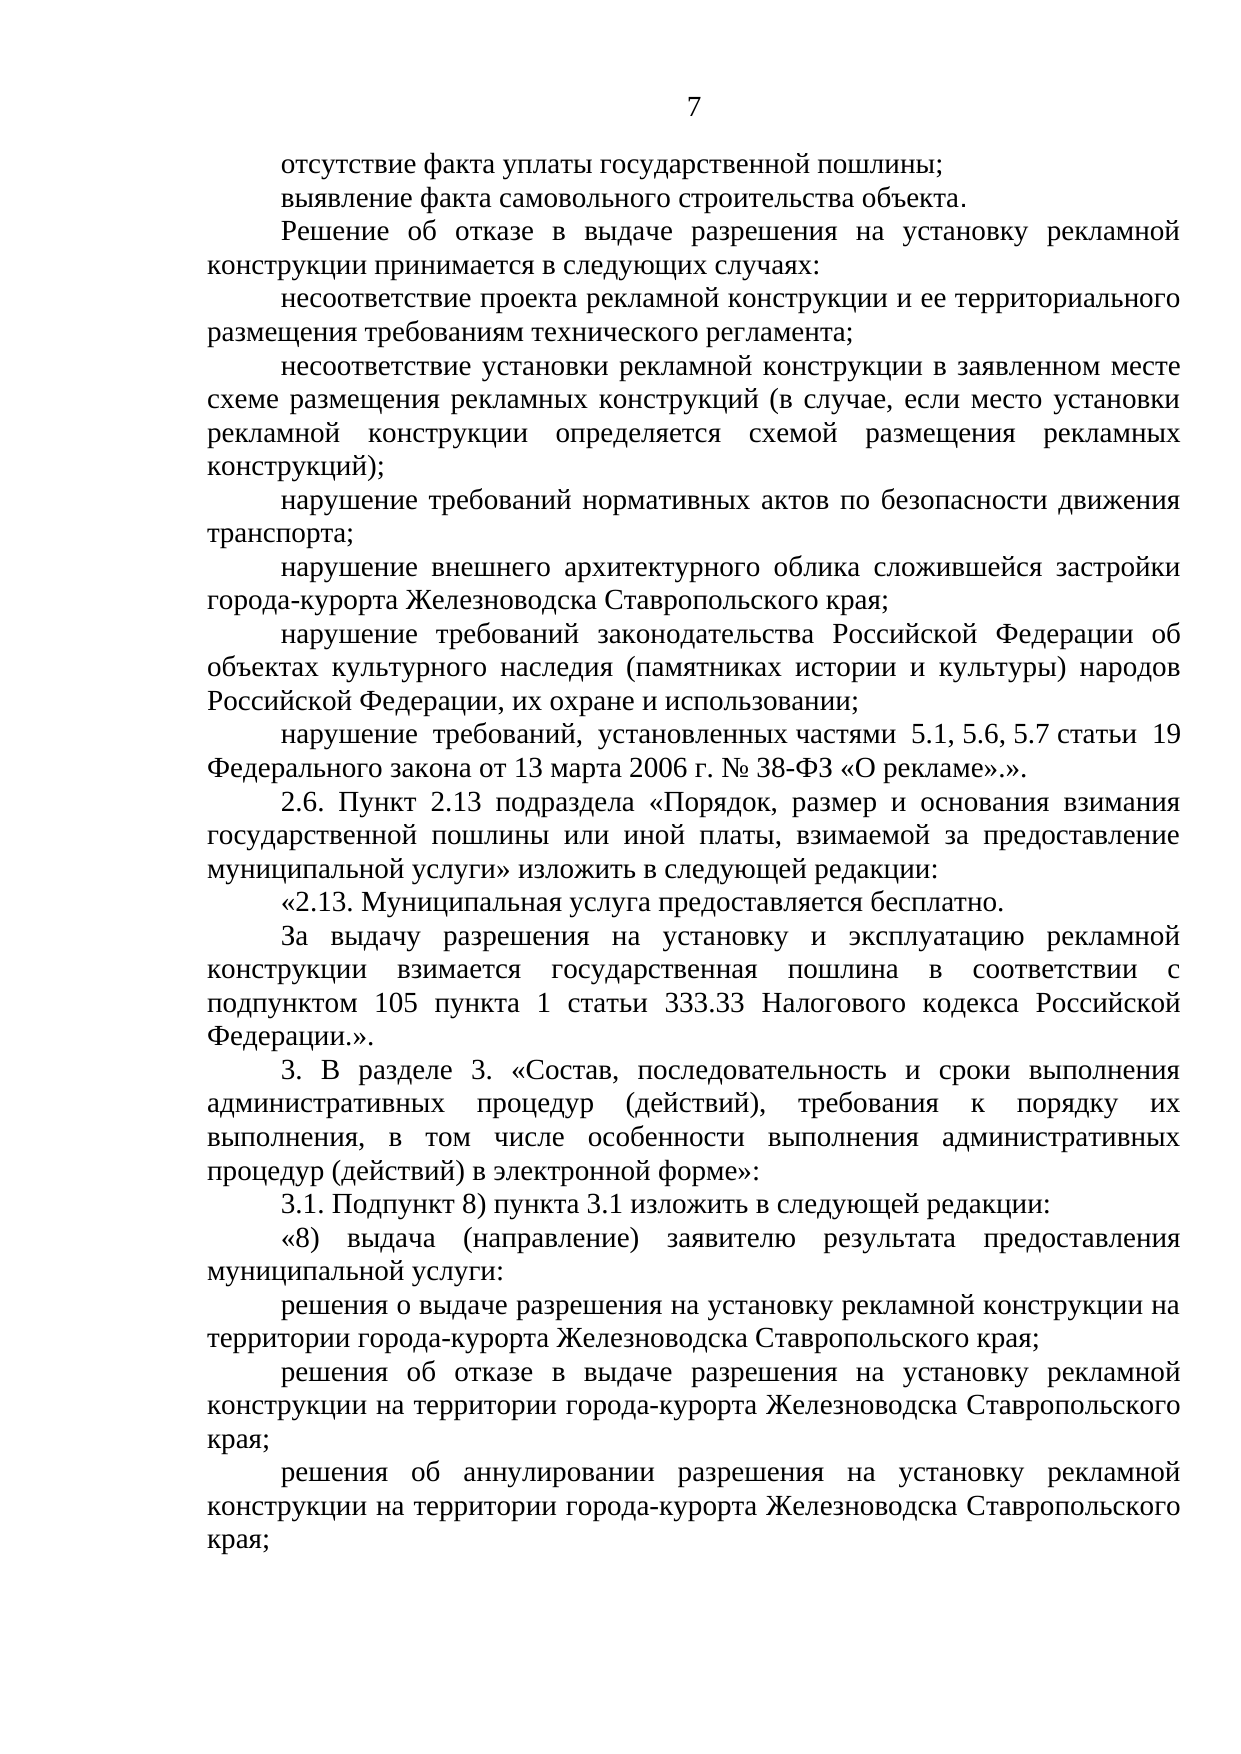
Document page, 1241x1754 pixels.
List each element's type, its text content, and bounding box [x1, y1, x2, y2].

text За выдачу разрешения на установку и эксплуатацию рекламной конструкции взимается государственная пошлина в соответствии с подпунктом 105 пункта 1 статьи 333.33 Налогового кодекса Российской Федерации.». [207, 918, 1181, 1052]
text нарушение требований законодательства Российской Федерации об объектах культурного наследия (памятниках истории и культуры) народов Российской Федерации, их охране и использовании; [207, 616, 1181, 717]
text нарушение внешнего архитектурного облика сложившейся застройки города-курорта Железноводска Ставропольского края; [207, 549, 1181, 616]
text решения о выдаче разрешения на установку рекламной конструкции на территории города-курорта Железноводска Ставропольского края; [207, 1287, 1181, 1354]
text «8) выдача (направление) заявителю результата предоставления муниципальной услуги: [207, 1220, 1181, 1287]
text нарушение требований, установленных частями 5.1, 5.6, 5.7 статьи 19 Федерального закона от 13 марта 2006 г. № 38-ФЗ «О рекламе».». [207, 717, 1181, 784]
text отсутствие факта уплаты государственной пошлины; [207, 146, 1181, 180]
text Решение об отказе в выдаче разрешения на установку рекламной конструкции принимается в следующих случаях: [207, 213, 1181, 281]
text выявление факта самовольного строительства объекта. [207, 180, 1181, 213]
text несоответствие проекта рекламной конструкции и ее территориального размещения требованиям технического регламента; [207, 281, 1181, 348]
text решения об отказе в выдаче разрешения на установку рекламной конструкции на территории города-курорта Железноводска Ставропольского края; [207, 1354, 1181, 1454]
text несоответствие установки рекламной конструкции в заявленном месте схеме размещения рекламных конструкций (в случае, если место установки рекламной конструкции определяется схемой размещения рекламных конструкций); [207, 348, 1181, 482]
text 3. В разделе 3. «Состав, последовательность и сроки выполнения административных процедур (действий), требования к порядку их выполнения, в том числе особенности выполнения административных процедур (действий) в электронной форме»: [207, 1052, 1181, 1186]
text 3.1. Подпункт 8) пункта 3.1 изложить в следующей редакции: [207, 1186, 1181, 1220]
text 2.6. Пункт 2.13 подраздела «Порядок, размер и основания взимания государственной пошлины или иной платы, взимаемой за предоставление муниципальной услуги» изложить в следующей редакции: [207, 784, 1181, 884]
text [207, 1454, 1181, 1555]
text «2.13. Муниципальная услуга предоставляется бесплатно. [207, 884, 1181, 918]
text нарушение требований нормативных актов по безопасности движения транспорта; [207, 482, 1181, 549]
